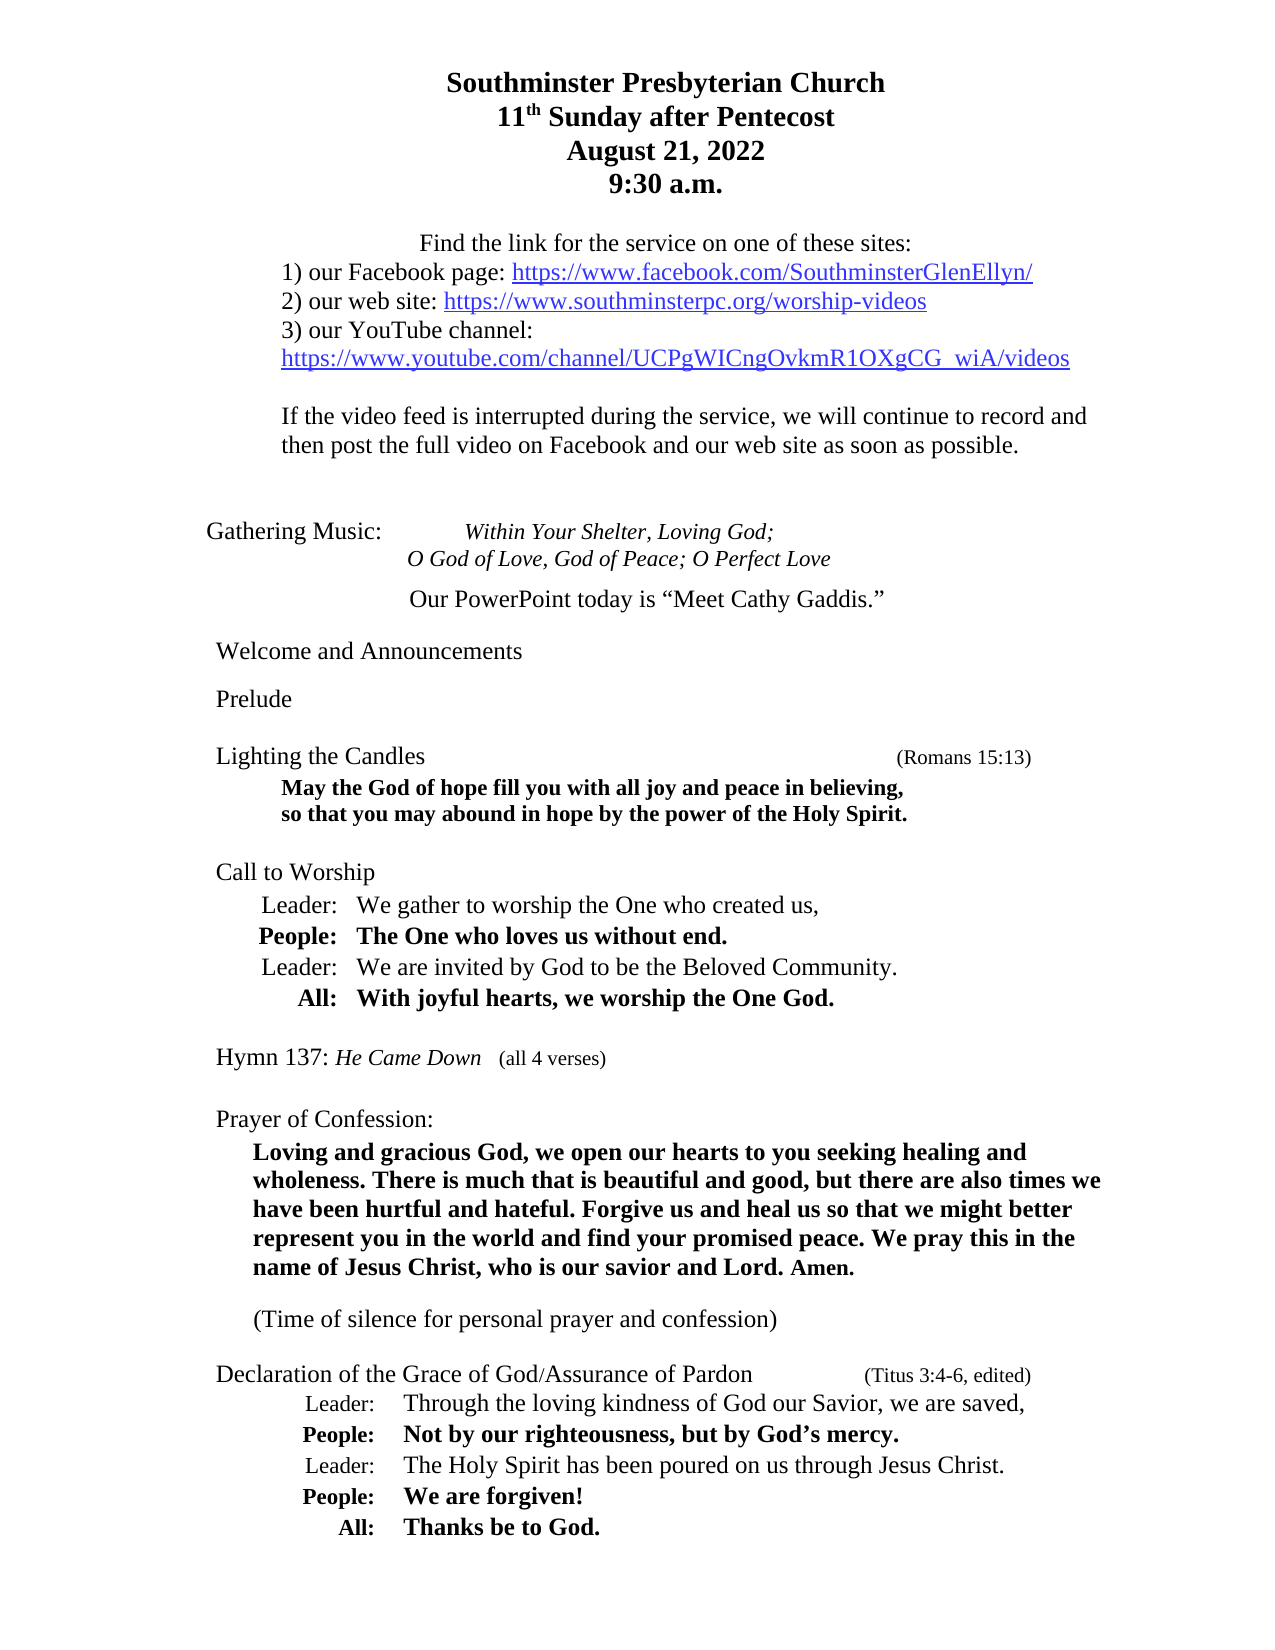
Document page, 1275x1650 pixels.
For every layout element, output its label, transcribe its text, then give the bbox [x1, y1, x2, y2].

text August 21, 2022 [206, 133, 1125, 166]
text People: The One who loves us without end. [206, 921, 1125, 950]
text 11th Sunday after Pentecost [206, 99, 1125, 133]
text (Time of silence for personal prayer and confession) [206, 1304, 1125, 1333]
text Prayer of Confession: [169, 1104, 1125, 1132]
text Leader: Through the loving kindness of God our Savior, we are saved, [206, 1388, 1125, 1417]
text People: We are forgiven! [206, 1481, 1125, 1509]
text Leader: The Holy Spirit has been poured on us through Jesus Christ. [206, 1450, 1125, 1479]
text Lighting the Candles (Romans 15:13) [169, 741, 1125, 770]
text Welcome and Announcements [169, 636, 1125, 665]
text Leader: We gather to worship the One who created us, [206, 890, 1125, 919]
text People: Not by our righteousness, but by God’s mercy. [206, 1419, 1125, 1448]
text If the video feed is interrupted during the service, we will continue to record and then post the full video on Facebook and our web site as soon as possible. [281, 401, 1125, 458]
text Hymn 137: He Came Down (all 4 verses) [169, 1042, 1125, 1071]
text Declaration of the Grace of God/Assurance of Pardon (Titus 3:4-6, edited) [169, 1359, 1125, 1388]
text Leader: We are invited by God to be the Beloved Community. [206, 952, 1125, 981]
text Prelude [169, 684, 1125, 712]
text May the God of hope fill you with all joy and peace in believing, so that you may abound in hope by the power of the Holy Spirit. [281, 774, 1125, 827]
text Our PowerPoint today is “Meet Cathy Gaddis.” [169, 584, 1125, 612]
text 9:30 a.m. [206, 166, 1125, 200]
text Find the link for the service on one of these sites: [206, 228, 1125, 257]
text All: Thanks be to God. [206, 1512, 1125, 1540]
text Call to Worship [169, 857, 1125, 886]
text Gathering Music: Within Your Shelter, Loving God; O God of Love, God of Peace; O Perfect Love [169, 516, 1125, 571]
text Southminster Presbyterian Church [206, 66, 1125, 99]
text 1) our Facebook page: https://www.facebook.com/SouthminsterGlenEllyn/ 2) our web site: https://www.southminsterpc.org/worship-videos 3) our YouTube channel: https://www.youtube.com/channel/UCPgWICngOvkmR1OXgCG_wiA/videos [281, 257, 1125, 372]
text Loving and gracious God, we open our hearts to you seeking healing and wholeness. There is much that is beautiful and good, but there are also times we have been hurtful and hateful. Forgive us and heal us so that we might better represent you in the world and find your promised peace. We pray this in the name of Jesus Christ, who is our savior and Lord. Amen. [253, 1137, 1125, 1280]
text All: With joyful hearts, we worship the One God. [206, 983, 1125, 1012]
